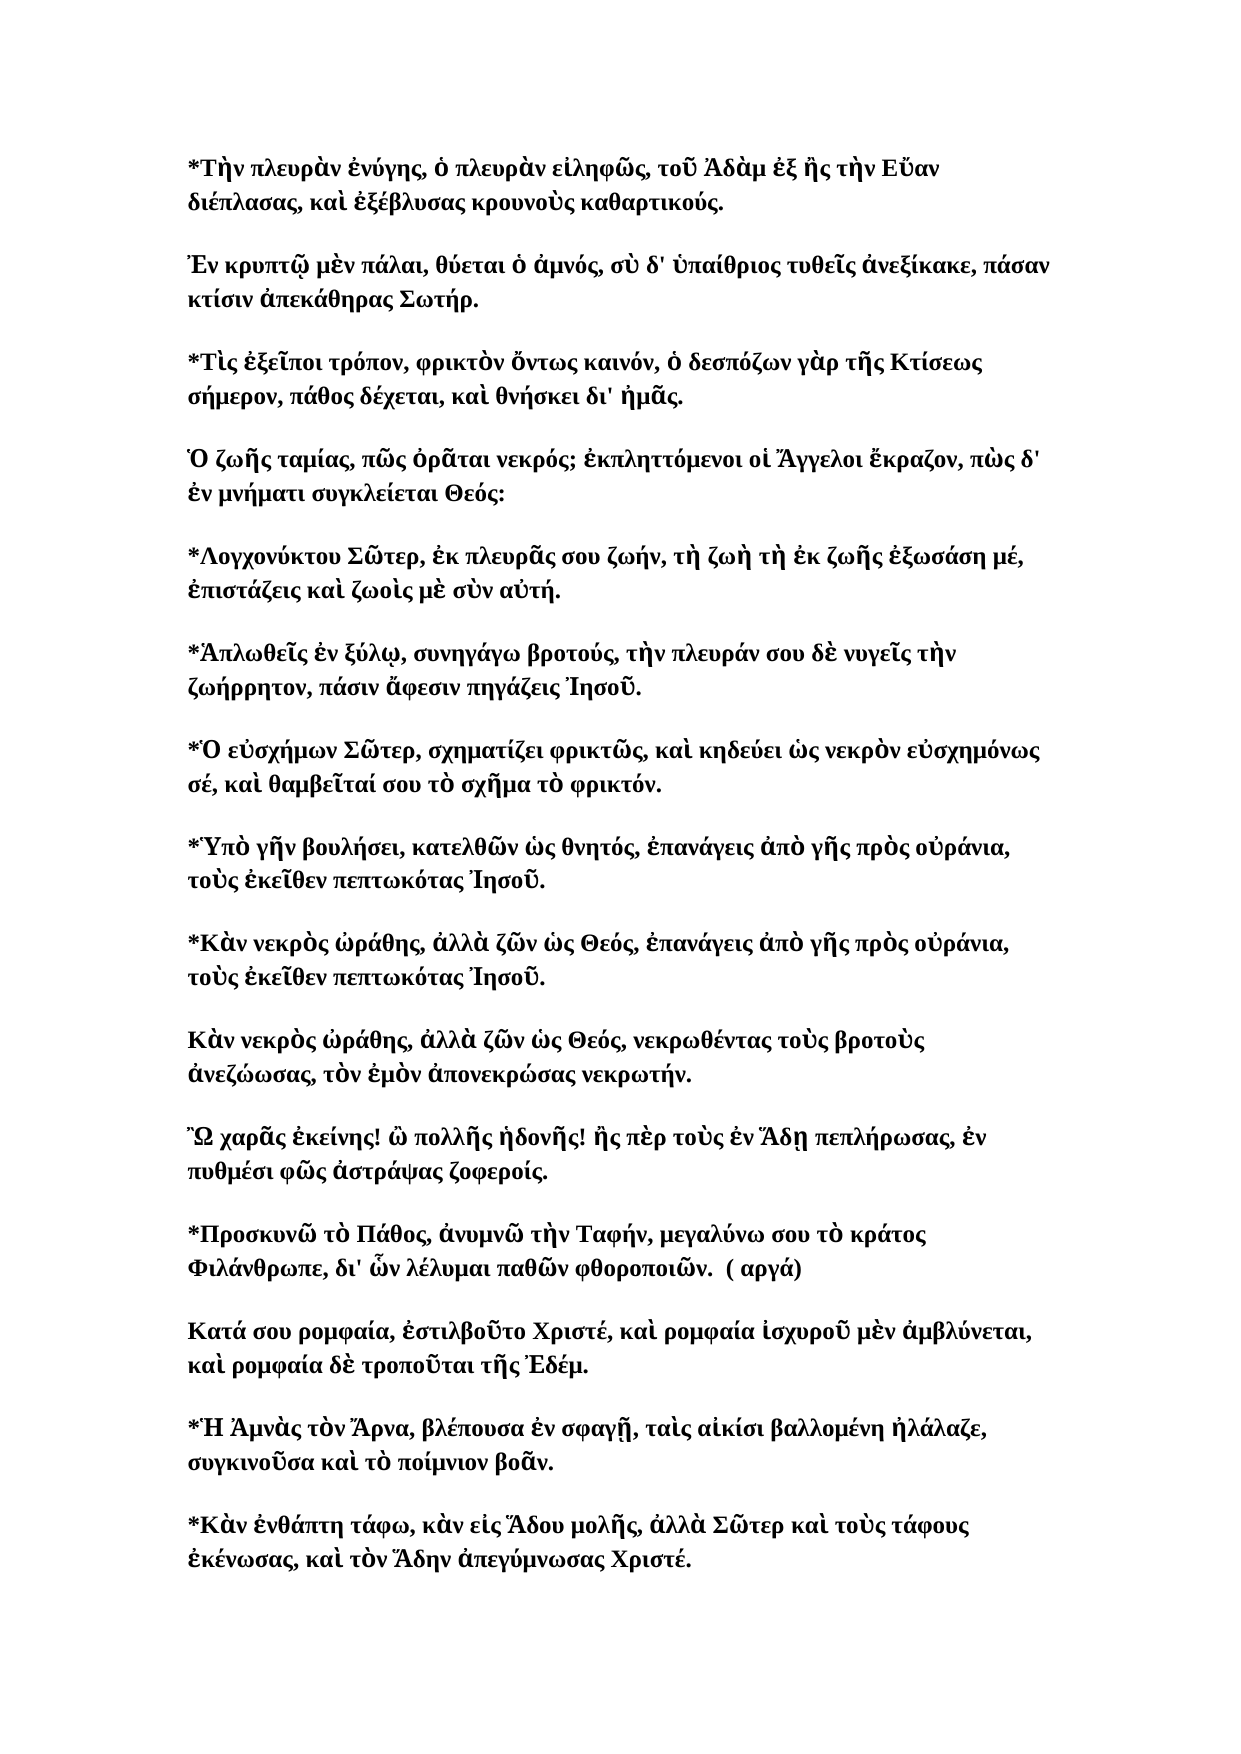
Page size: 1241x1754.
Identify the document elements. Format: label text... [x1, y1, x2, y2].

text *Κὰν ἐνθάπτη τάφω, κὰν εἰς Ἅδου μολῆς, ἀλλὰ Σῶτερ καὶ τοὺς τάφους ἐκένωσας, καὶ τὸν Ἅδην ἀπεγύμνωσας Χριστέ. [187, 1506, 1053, 1574]
text *Ὑπὸ γῆν βουλήσει, κατελθῶν ὡς θνητός, ἐπανάγεις ἀπὸ γῆς πρὸς οὐράνια, τοὺς ἐκεῖθεν πεπτωκότας Ἰησοῦ. [187, 828, 1053, 896]
text Κατά σου ρομφαία, ἐστιλβοῦτο Χριστέ, καὶ ρομφαία ἰσχυροῦ μὲν ἀμβλύνεται, καὶ ρομφαία δὲ τροποῦται τῆς Ἐδέμ. [187, 1312, 1053, 1381]
text *Κὰν νεκρὸς ὠράθης, ἀλλὰ ζῶν ὡς Θεός, ἐπανάγεις ἀπὸ γῆς πρὸς οὐράνια, τοὺς ἐκεῖθεν πεπτωκότας Ἰησοῦ. [187, 925, 1053, 993]
text *Τὴν πλευρὰν ἐνύγης, ὁ πλευρὰν εἰληφῶς, τοῦ Ἀδὰμ ἐξ ἢς τὴν Εὔαν διέπλασας, καὶ ἐξέβλυσας κρουνοὺς καθαρτικούς. [187, 150, 1053, 218]
text *Λογχονύκτου Σῶτερ, ἐκ πλευρᾶς σου ζωήν, τὴ ζωὴ τὴ ἐκ ζωῆς ἐξωσάση μέ, ἐπιστάζεις καὶ ζωοὶς μὲ σὺν αὐτή. [187, 537, 1053, 606]
text *Ὁ εὐσχήμων Σῶτερ, σχηματίζει φρικτῶς, καὶ κηδεύει ὡς νεκρὸν εὐσχημόνως σέ, καὶ θαμβεῖταί σου τὸ σχῆμα τὸ φρικτόν. [187, 731, 1053, 799]
text *Ἁπλωθεῖς ἐν ξύλῳ, συνηγάγω βροτούς, τὴν πλευράν σου δὲ νυγεῖς τὴν ζωήρρητον, πάσιν ἄφεσιν πηγάζεις Ἰησοῦ. [187, 634, 1053, 702]
text Ὁ ζωῆς ταμίας, πῶς ὀρᾶται νεκρός; ἐκπληττόμενοι οἱ Ἄγγελοι ἔκραζον, πὼς δ' ἐν μνήματι συγκλείεται Θεός: [187, 441, 1053, 509]
text Ὢ χαρᾶς ἐκείνης! ὢ πολλῆς ἡδονῆς! ἢς πὲρ τοὺς ἐν Ἅδῃ πεπλήρωσας, ἐν πυθμέσι φῶς ἀστράψας ζοφεροίς. [187, 1119, 1053, 1187]
text *Τὶς ἐξεῖποι τρόπον, φρικτὸν ὄντως καινόν, ὁ δεσπόζων γὰρ τῆς Κτίσεως σήμερον, πάθος δέχεται, καὶ θνήσκει δι' ἠμᾶς. [187, 344, 1053, 412]
text Ἐν κρυπτῷ μὲν πάλαι, θύεται ὁ ἀμνός, σὺ δ' ὑπαίθριος τυθεῖς ἀνεξίκακε, πάσαν κτίσιν ἀπεκάθηρας Σωτήρ. [187, 247, 1053, 315]
text *Ἡ Ἀμνὰς τὸν Ἄρνα, βλέπουσα ἐν σφαγῇ, ταὶς αἰκίσι βαλλομένη ἠλάλαζε, συγκινοῦσα καὶ τὸ ποίμνιον βοᾶν. [187, 1409, 1053, 1477]
text *Προσκυνῶ τὸ Πάθος, ἀνυμνῶ τὴν Ταφήν, μεγαλύνω σου τὸ κράτος Φιλάνθρωπε, δι' ὧν λέλυμαι παθῶν φθοροποιῶν. ( αργά) [187, 1216, 1053, 1284]
text Κὰν νεκρὸς ὠράθης, ἀλλὰ ζῶν ὡς Θεός, νεκρωθέντας τοὺς βροτοὺς ἀνεζώωσας, τὸν ἐμὸν ἀπονεκρώσας νεκρωτήν. [187, 1022, 1053, 1090]
